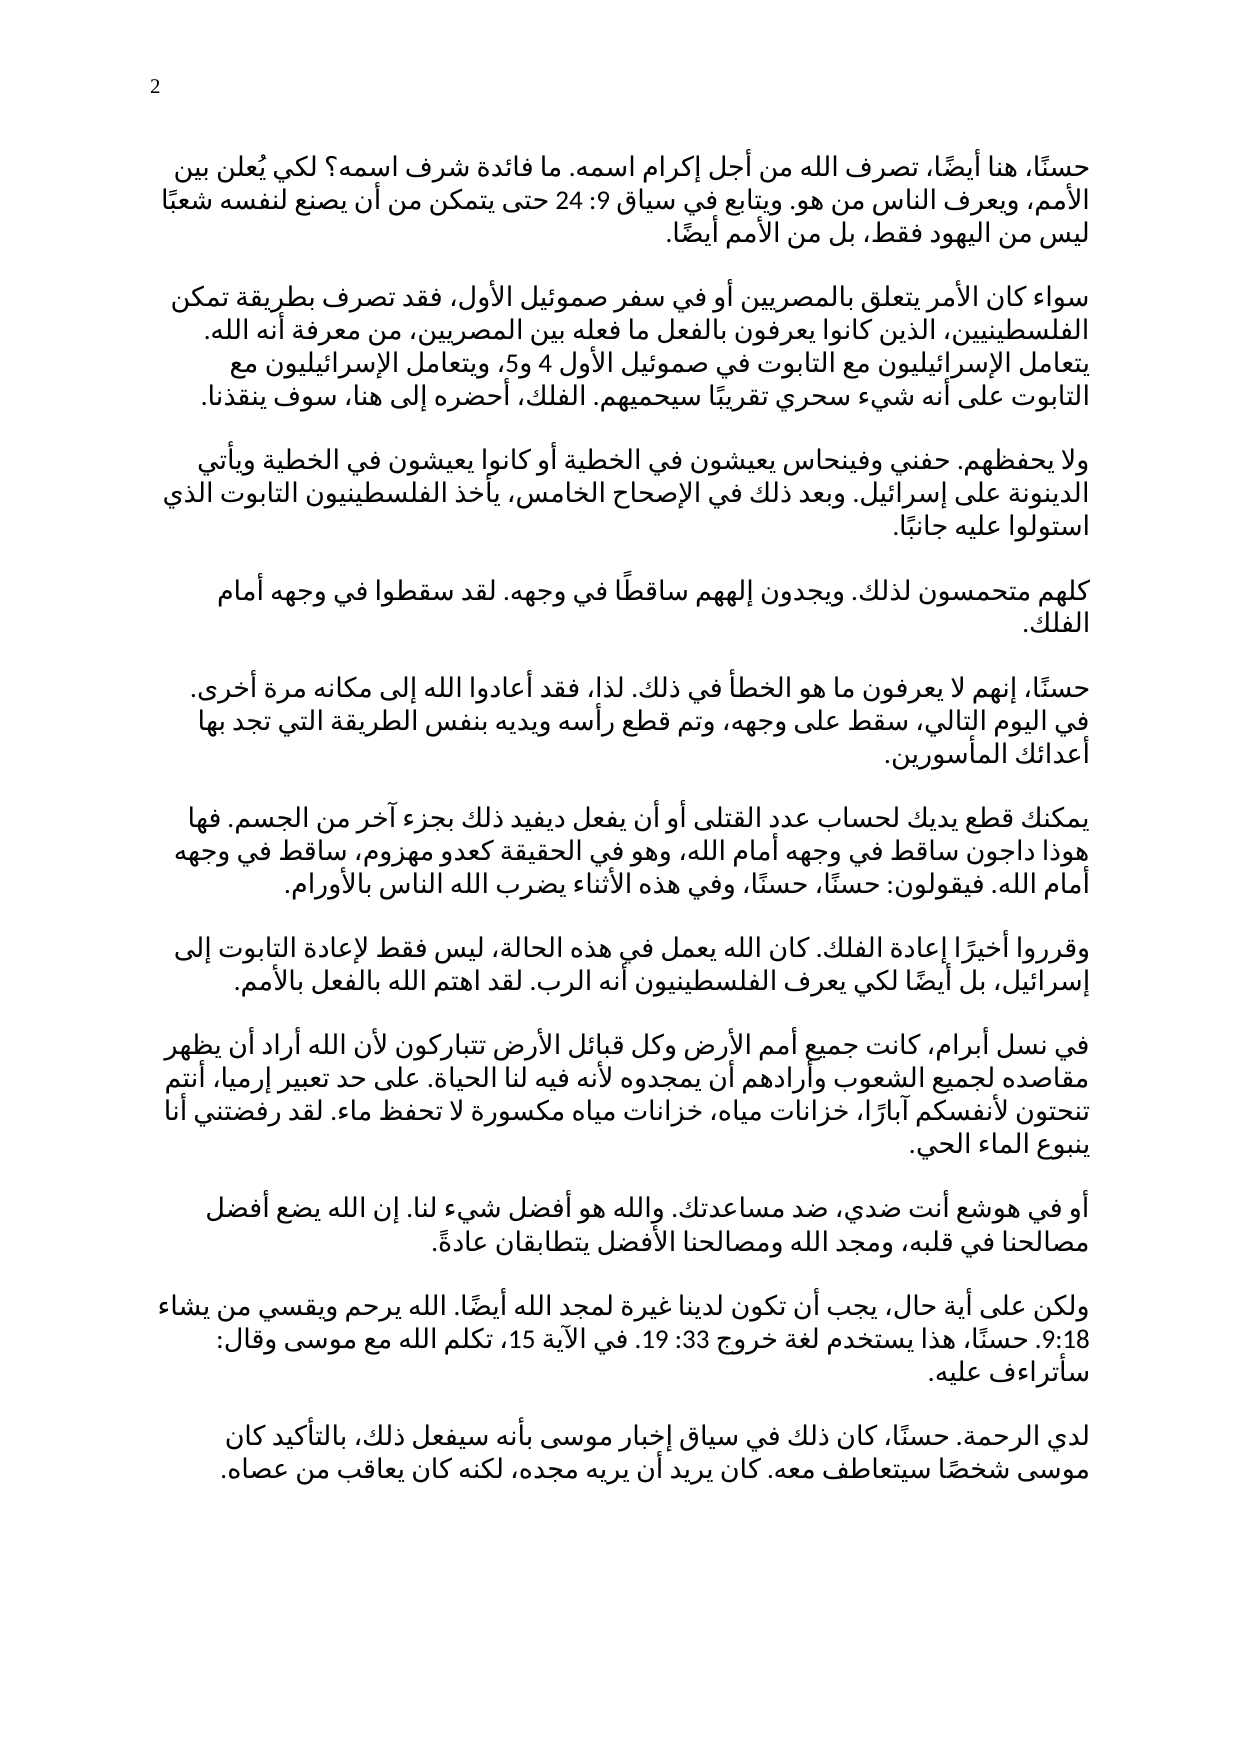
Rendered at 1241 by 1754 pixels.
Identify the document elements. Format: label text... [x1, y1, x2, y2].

text أو في هوشع أنت ضدي، ضد مساعدتك. والله هو أفضل شيء لنا. إن الله يضع أفضل مصالحنا في قلبه، ومجد الله ومصالحنا الأفضل يتطابقان عادةً. [150, 1192, 1090, 1258]
text يمكنك قطع يديك لحساب عدد القتلى أو أن يفعل ديفيد ذلك بجزء آخر من الجسم. فها هوذا داجون ساقط في وجهه أمام الله، وهو في الحقيقة كعدو مهزوم، ساقط في وجهه أمام الله. فيقولون: حسنًا، حسنًا، وفي هذه الأثناء يضرب الله الناس بالأورام. [150, 801, 1090, 900]
text في نسل أبرام، كانت جميع أمم الأرض وكل قبائل الأرض تتباركون لأن الله أراد أن يظهر مقاصده لجميع الشعوب وأرادهم أن يمجدوه لأنه فيه لنا الحياة. على حد تعبير إرميا، أنتم تنحتون لأنفسكم آبارًا، خزانات مياه، خزانات مياه مكسورة لا تحفظ ماء. لقد رفضتني أنا ينبوع الماء الحي. [150, 1028, 1090, 1161]
text حسنًا، إنهم لا يعرفون ما هو الخطأ في ذلك. لذا، فقد أعادوا الله إلى مكانه مرة أخرى. في اليوم التالي، سقط على وجهه، وتم قطع رأسه ويديه بنفس الطريقة التي تجد بها أعدائك المأسورين. [150, 671, 1090, 770]
text كلهم متحمسون لذلك. ويجدون إلههم ساقطًا في وجهه. لقد سقطوا في وجهه أمام الفلك. [150, 574, 1090, 640]
text حسنًا، هنا أيضًا، تصرف الله من أجل إكرام اسمه. ما فائدة شرف اسمه؟ لكي يُعلن بين الأمم، ويعرف الناس من هو. ويتابع في سياق 9: 24 حتى يتمكن من أن يصنع لنفسه شعبًا ليس من اليهود فقط، بل من الأمم أيضًا. [150, 150, 1090, 249]
text ولا يحفظهم. حفني وفينحاس يعيشون في الخطية أو كانوا يعيشون في الخطية ويأتي الدينونة على إسرائيل. وبعد ذلك في الإصحاح الخامس، يأخذ الفلسطينيون التابوت الذي استولوا عليه جانبًا. [150, 443, 1090, 542]
text سواء كان الأمر يتعلق بالمصريين أو في سفر صموئيل الأول، فقد تصرف بطريقة تمكن الفلسطينيين، الذين كانوا يعرفون بالفعل ما فعله بين المصريين، من معرفة أنه الله. يتعامل الإسرائيليون مع التابوت في صموئيل الأول 4 و5، ويتعامل الإسرائيليون مع التابوت على أنه شيء سحري تقريبًا سيحميهم. الفلك، أحضره إلى هنا، سوف ينقذنا. [150, 280, 1090, 412]
text لدي الرحمة. حسنًا، كان ذلك في سياق إخبار موسى بأنه سيفعل ذلك، بالتأكيد كان موسى شخصًا سيتعاطف معه. كان يريد أن يريه مجده، لكنه كان يعاقب من عصاه. [150, 1419, 1090, 1485]
text وقرروا أخيرًا إعادة الفلك. كان الله يعمل في هذه الحالة، ليس فقط لإعادة التابوت إلى إسرائيل، بل أيضًا لكي يعرف الفلسطينيون أنه الرب. لقد اهتم الله بالفعل بالأمم. [150, 931, 1090, 997]
text ولكن على أية حال، يجب أن تكون لدينا غيرة لمجد الله أيضًا. الله يرحم ويقسي من يشاء 9:18. حسنًا، هذا يستخدم لغة خروج 33: 19. في الآية 15، تكلم الله مع موسى وقال: سأتراءف عليه. [150, 1289, 1090, 1388]
